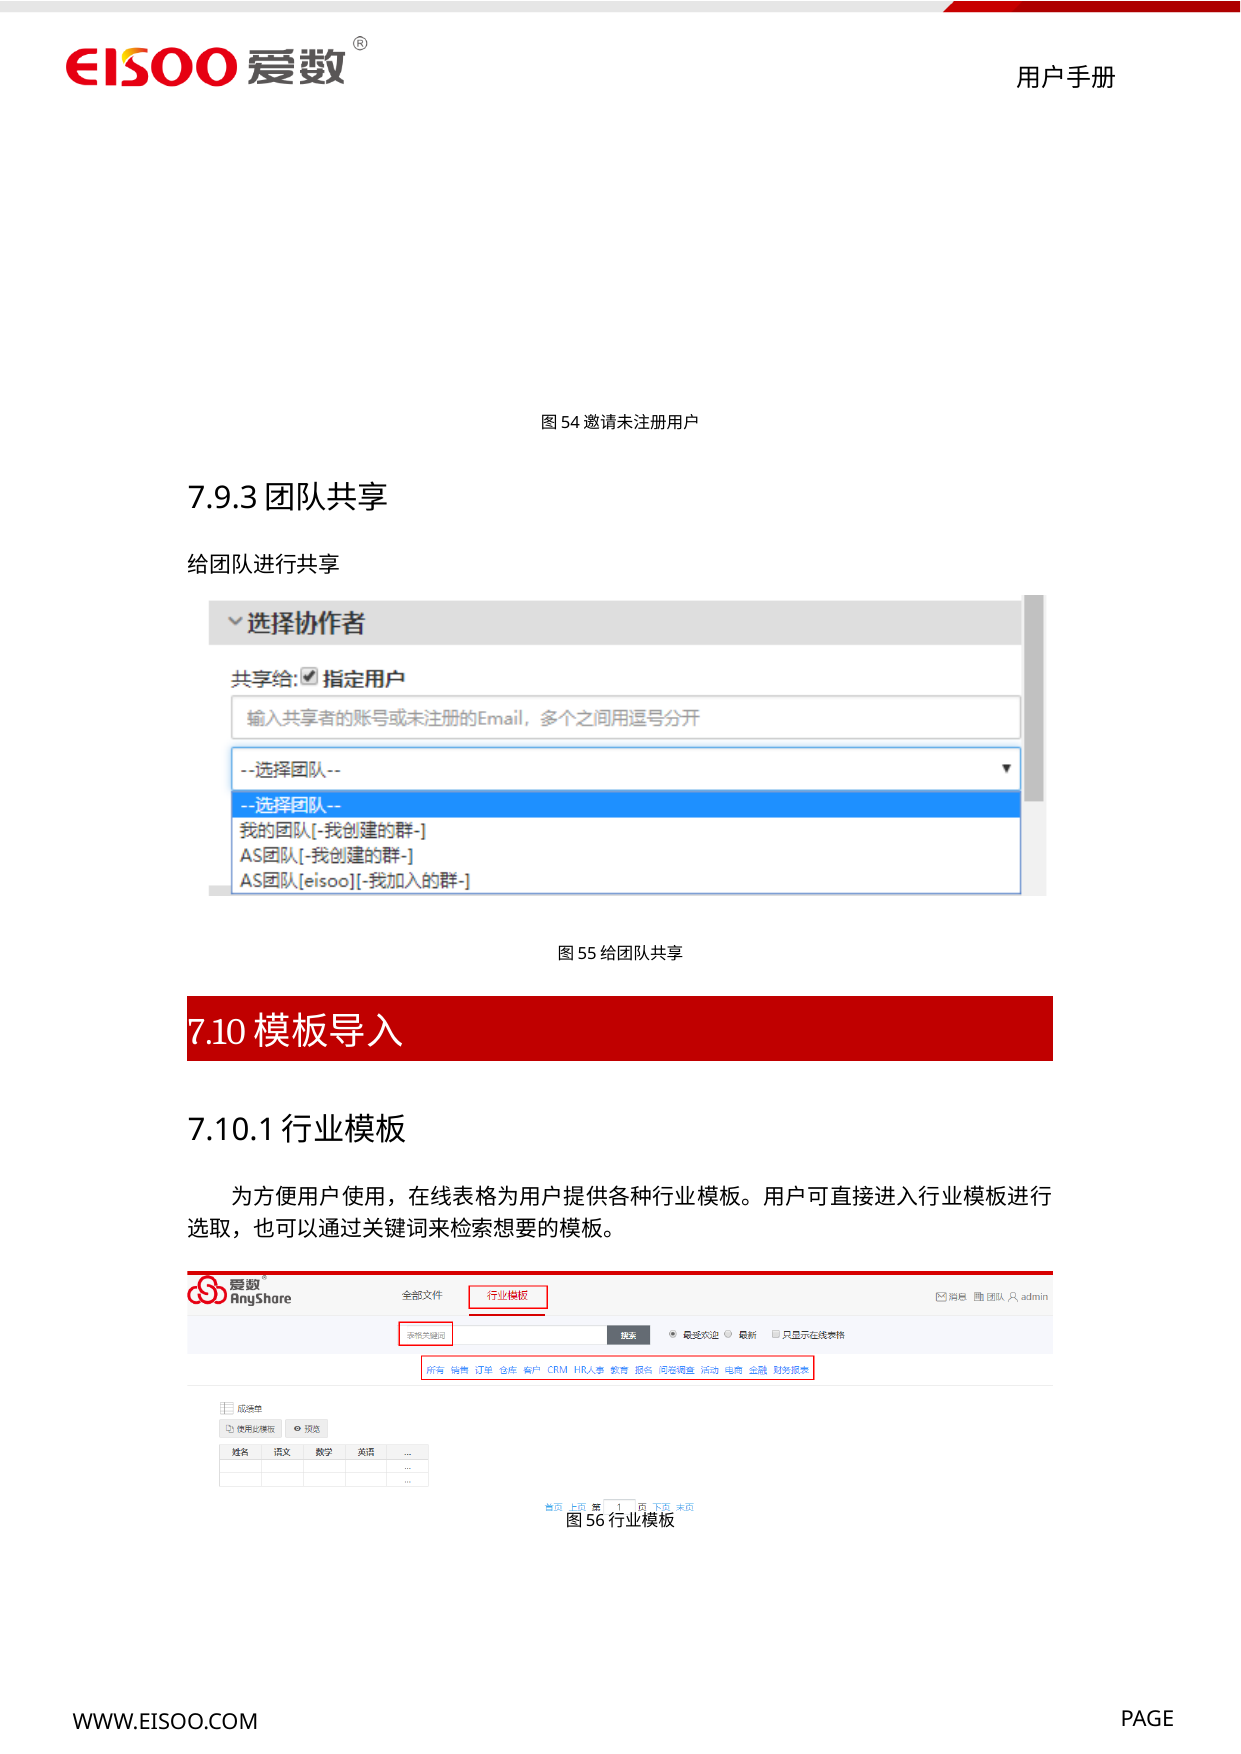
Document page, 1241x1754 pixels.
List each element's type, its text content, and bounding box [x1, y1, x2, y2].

text 图56行业模板 [187, 1503, 1053, 1536]
text 图55给团队共享 [187, 936, 1053, 969]
subtitle 7.10 模板导入 [187, 996, 1053, 1061]
picture [187, 1271, 1053, 1503]
text 给团队进行共享 [187, 546, 1053, 579]
text 图54邀请未注册用户 [187, 404, 1053, 437]
picture [187, 595, 1053, 896]
picture [0, 1, 1241, 158]
text 为方便用户使用，在线表格为用户提供各种行业模板。用户可直接进入行业模板进行选取，也可以通过关键词来检索想要的模板。 [187, 1178, 1053, 1243]
subtitle 7.10.1行业模板 [187, 1094, 1053, 1159]
subtitle 7.9.3团队共享 [187, 462, 1053, 527]
